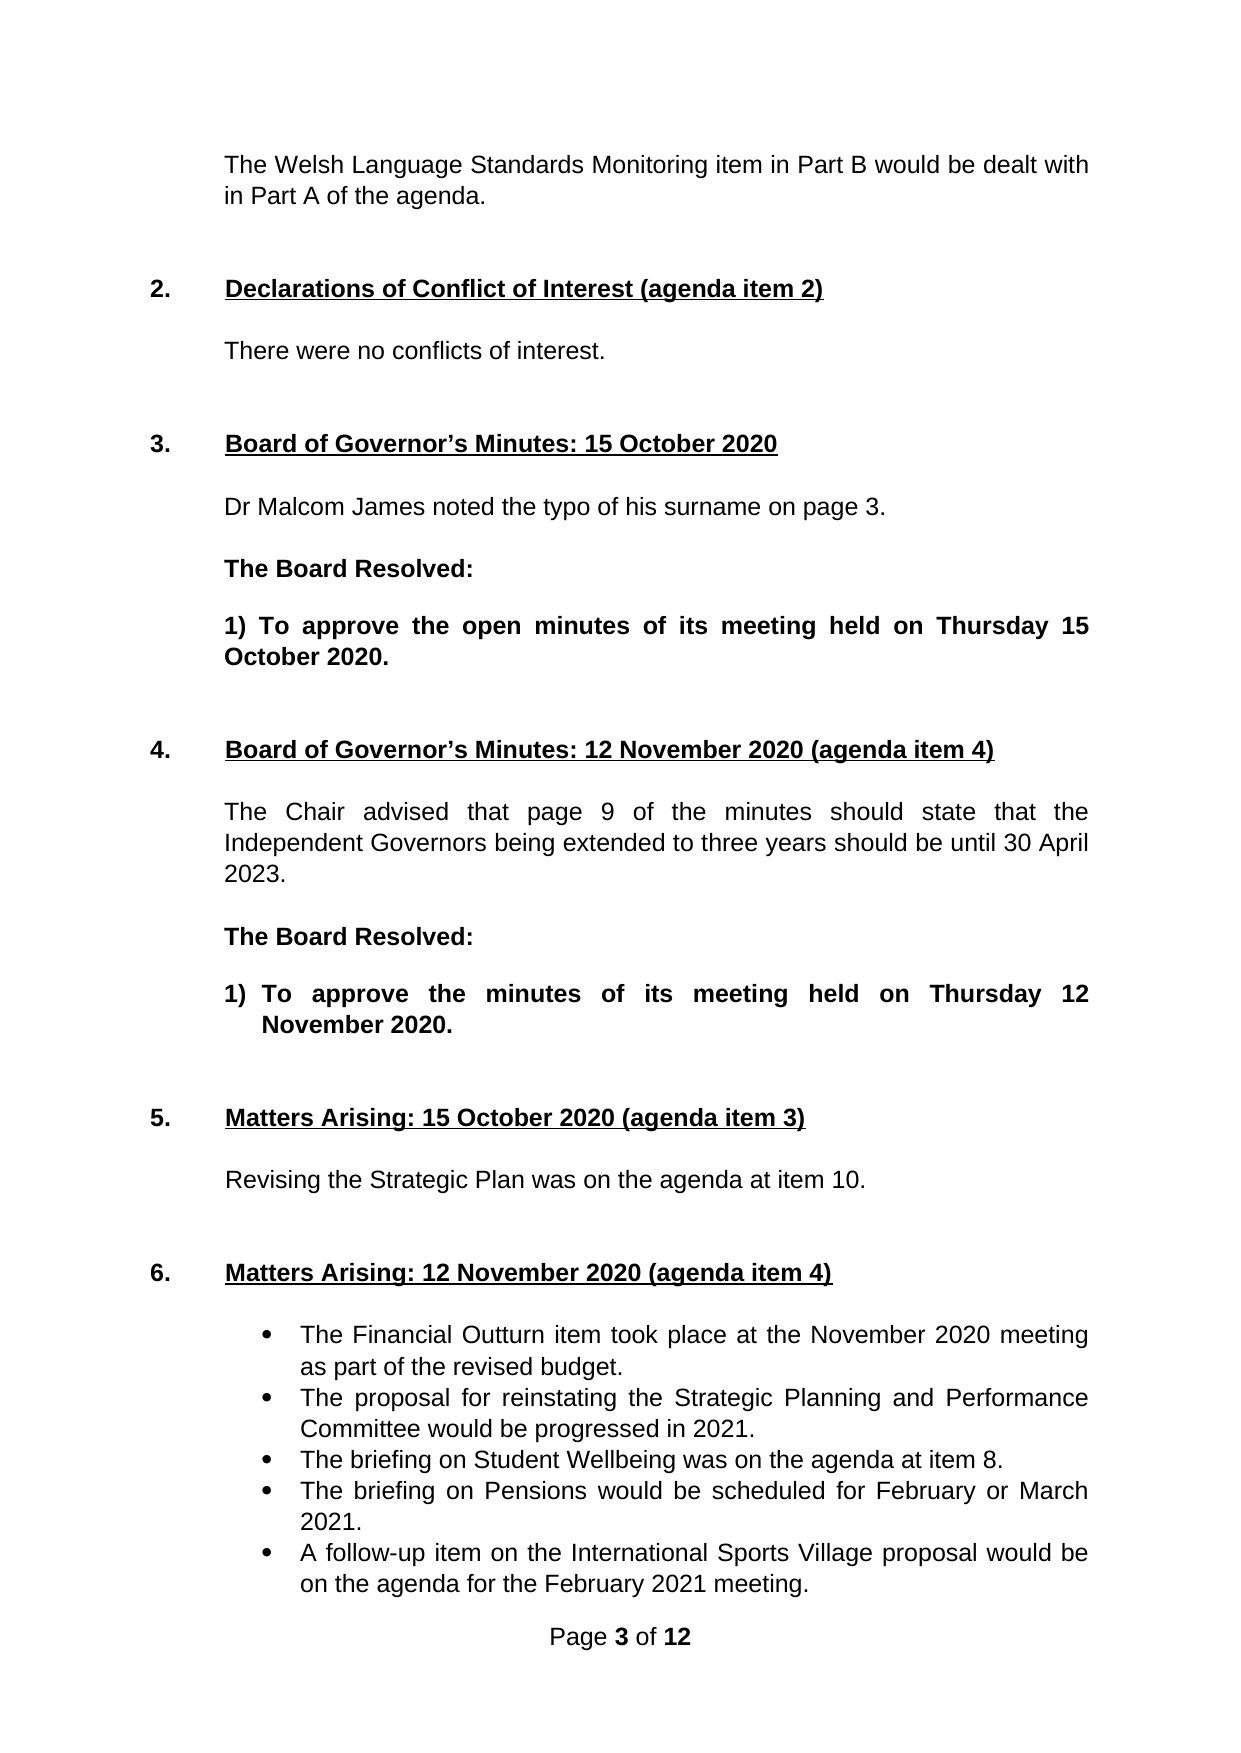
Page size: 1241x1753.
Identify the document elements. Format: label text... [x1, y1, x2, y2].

text The Chair advised that page 9 of the minutes should state that the Independent Governors being extended to three years should be until 30 April 2023. [224, 797, 1090, 888]
list The briefing on Pensions would be scheduled for February or March 2021. [262, 1476, 1090, 1536]
list The briefing on Student Wellbeing was on the agenda at item 8. [262, 1445, 1090, 1474]
list A follow-up item on the International Sports Village proposal would be on the agenda for the February 2021 meeting. [262, 1538, 1090, 1598]
text 2. Declarations of Conflict of Interest (agenda item 2) [150, 274, 1090, 303]
list The Financial Outturn item took place at the November 2020 meeting as part of the revised budget. [262, 1320, 1090, 1380]
text The Welsh Language Standards Monitoring item in Part B would be dealt with in Part A of the agenda. [224, 150, 1090, 210]
text The Board Resolved: [150, 553, 1090, 582]
text There were no conflicts of interest. [224, 336, 1090, 365]
text 1) To approve the open minutes of its meeting held on Thursday 15 October 2020. [224, 611, 1090, 671]
text Revising the Strategic Plan was on the agenda at item 10. [225, 1165, 1090, 1194]
text The Board Resolved: [150, 921, 1090, 950]
text 3. Board of Governor’s Minutes: 15 October 2020 [150, 429, 1090, 458]
text Dr Malcom James noted the typo of his surname on page 3. [224, 491, 1090, 520]
list To approve the minutes of its meeting held on Thursday 12 November 2020. [224, 979, 1090, 1039]
list The proposal for reinstating the Strategic Planning and Performance Committee would be progressed in 2021. [262, 1383, 1090, 1442]
text 5. Matters Arising: 15 October 2020 (agenda item 3) [150, 1103, 1090, 1132]
text 6. Matters Arising: 12 November 2020 (agenda item 4) [150, 1258, 1090, 1287]
text 4. Board of Governor’s Minutes: 12 November 2020 (agenda item 4) [150, 735, 1090, 764]
